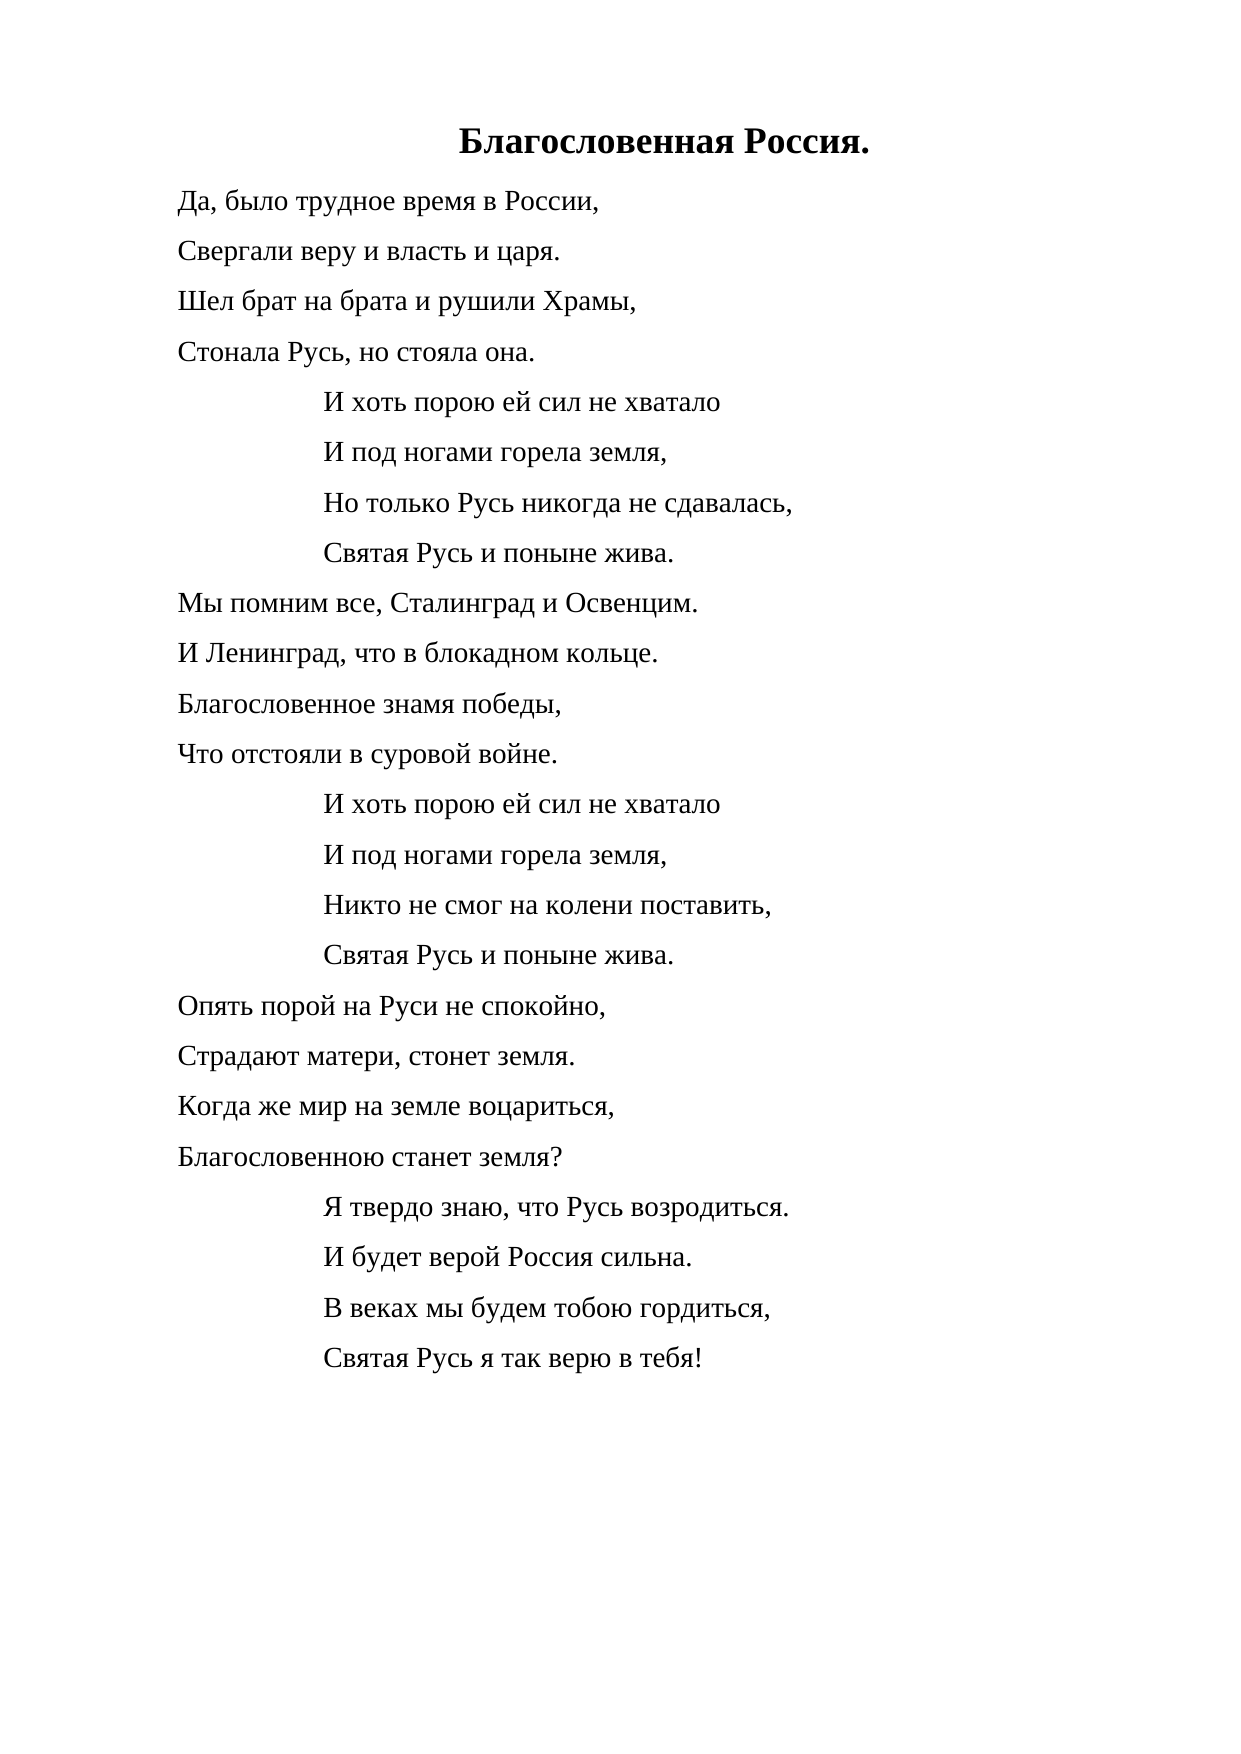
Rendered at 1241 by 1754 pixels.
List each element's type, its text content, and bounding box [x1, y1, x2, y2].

text Но только Русь никогда не сдавалась, [177, 485, 1152, 518]
text И Ленинград, что в блокадном кольце. [177, 636, 1152, 669]
text Что отстояли в суровой войне. [177, 736, 1152, 770]
text И под ногами горела земля, [177, 837, 1152, 870]
text Мы помним все, Сталинград и Освенцим. [177, 585, 1152, 619]
text Свергали веру и власть и царя. [177, 233, 1152, 267]
text Святая Русь я так верю в тебя! [177, 1340, 1152, 1373]
text В веках мы будем тобою гордиться, [177, 1290, 1152, 1323]
text Стонала Русь, но стояла она. [177, 334, 1152, 367]
text Благословенная Россия. [177, 118, 1152, 161]
text И хоть порою ей сил не хватало [177, 787, 1152, 820]
text И будет верой Россия сильна. [177, 1239, 1152, 1273]
text Я твердо знаю, что Русь возродиться. [177, 1189, 1152, 1223]
text Никто не смог на колени поставить, [177, 887, 1152, 921]
text Святая Русь и поныне жива. [177, 535, 1152, 568]
text И хоть порою ей сил не хватало [177, 384, 1152, 418]
text Благословенною станет земля? [177, 1139, 1152, 1172]
text Опять порой на Руси не спокойно, [177, 988, 1152, 1021]
text Благословенное знамя победы, [177, 686, 1152, 719]
text Когда же мир на земле воцариться, [177, 1088, 1152, 1122]
text И под ногами горела земля, [177, 434, 1152, 468]
text Страдают матери, стонет земля. [177, 1038, 1152, 1072]
text Святая Русь и поныне жива. [177, 937, 1152, 971]
text Да, было трудное время в России, [177, 183, 1152, 216]
text Шел брат на брата и рушили Храмы, [177, 283, 1152, 317]
